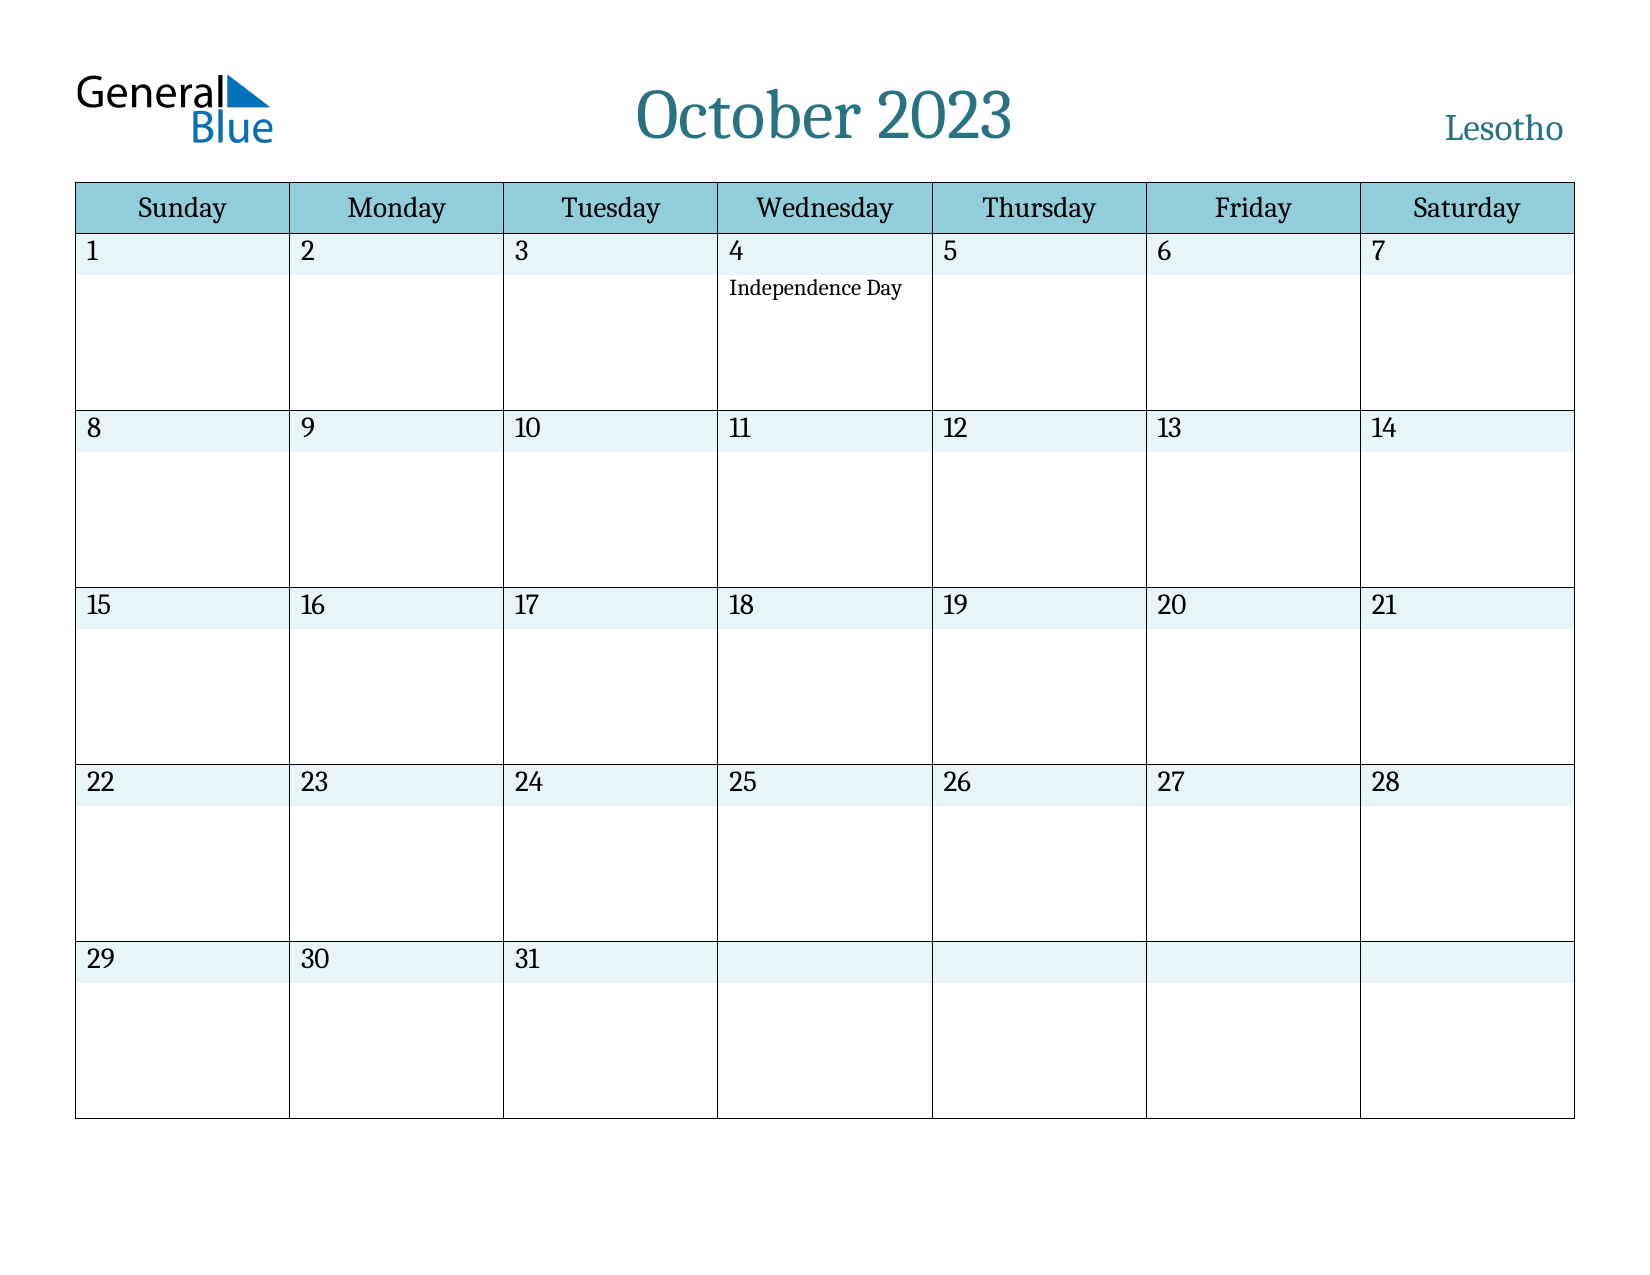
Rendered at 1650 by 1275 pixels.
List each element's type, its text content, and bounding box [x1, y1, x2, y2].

table_cell [1147, 629, 1360, 764]
table_cell 13 [1147, 411, 1360, 452]
table_cell 26 [933, 765, 1146, 806]
table_cell [504, 806, 717, 941]
table_cell [1361, 275, 1574, 410]
table_cell [933, 942, 1146, 983]
table_cell [933, 629, 1146, 764]
table_cell 31 [504, 942, 717, 983]
table_cell [933, 806, 1146, 941]
table_cell [718, 942, 932, 983]
table_cell [76, 275, 289, 410]
table_cell [504, 629, 717, 764]
table_cell 1 [76, 234, 289, 275]
table_cell [718, 629, 932, 764]
table_cell [504, 983, 717, 1118]
table_cell Saturday [1361, 183, 1574, 233]
table_cell 24 [504, 765, 717, 806]
table_cell 30 [290, 942, 503, 983]
table_cell [1361, 942, 1574, 983]
table_cell 11 [718, 411, 932, 452]
table_cell [504, 452, 717, 587]
table_cell Wednesday [718, 183, 932, 233]
table_cell 29 [76, 942, 289, 983]
table_cell [76, 806, 289, 941]
table_cell 22 [76, 765, 289, 806]
table_cell [1147, 806, 1360, 941]
table_cell Independence Day [718, 275, 932, 410]
table_cell 3 [504, 234, 717, 275]
table_cell 15 [76, 588, 289, 629]
table_cell [1147, 983, 1360, 1118]
table_cell [290, 983, 503, 1118]
table_cell [718, 806, 932, 941]
table_cell [76, 983, 289, 1118]
table_cell 25 [718, 765, 932, 806]
table_cell 8 [76, 411, 289, 452]
table_cell 19 [933, 588, 1146, 629]
table_cell [76, 452, 289, 587]
table_cell [1361, 629, 1574, 764]
table_cell Friday [1147, 183, 1360, 233]
table_cell [290, 806, 503, 941]
table_cell [1147, 942, 1360, 983]
table_cell [1147, 452, 1360, 587]
table_cell 12 [933, 411, 1146, 452]
table_cell [718, 452, 932, 587]
table_cell 2 [290, 234, 503, 275]
table_header [76, 75, 503, 182]
table_cell 14 [1361, 411, 1574, 452]
table_cell Sunday [76, 183, 289, 233]
table_cell 9 [290, 411, 503, 452]
table_cell [290, 629, 503, 764]
table_header October 2023 [504, 75, 1146, 182]
table_cell 27 [1147, 765, 1360, 806]
table_cell 18 [718, 588, 932, 629]
table_cell Tuesday [504, 183, 717, 233]
table_cell 17 [504, 588, 717, 629]
table_cell [290, 452, 503, 587]
table_cell Thursday [933, 183, 1146, 233]
table_cell [1147, 275, 1360, 410]
table_cell 4 [718, 234, 932, 275]
picture [77, 75, 273, 143]
table_cell 10 [504, 411, 717, 452]
table_cell 7 [1361, 234, 1574, 275]
table_cell [290, 275, 503, 410]
table_cell 28 [1361, 765, 1574, 806]
table_cell 16 [290, 588, 503, 629]
table_cell [933, 452, 1146, 587]
table_header Lesotho [1146, 75, 1574, 182]
table_cell Monday [290, 183, 503, 233]
table_cell 23 [290, 765, 503, 806]
table_cell [933, 275, 1146, 410]
table_cell [718, 983, 932, 1118]
table_cell 6 [1147, 234, 1360, 275]
table_cell 5 [933, 234, 1146, 275]
table_cell [504, 275, 717, 410]
table_cell 21 [1361, 588, 1574, 629]
table_cell [1361, 983, 1574, 1118]
table_cell [933, 983, 1146, 1118]
table_cell [1361, 806, 1574, 941]
table_cell [1361, 452, 1574, 587]
table_cell 20 [1147, 588, 1360, 629]
table_cell [76, 629, 289, 764]
